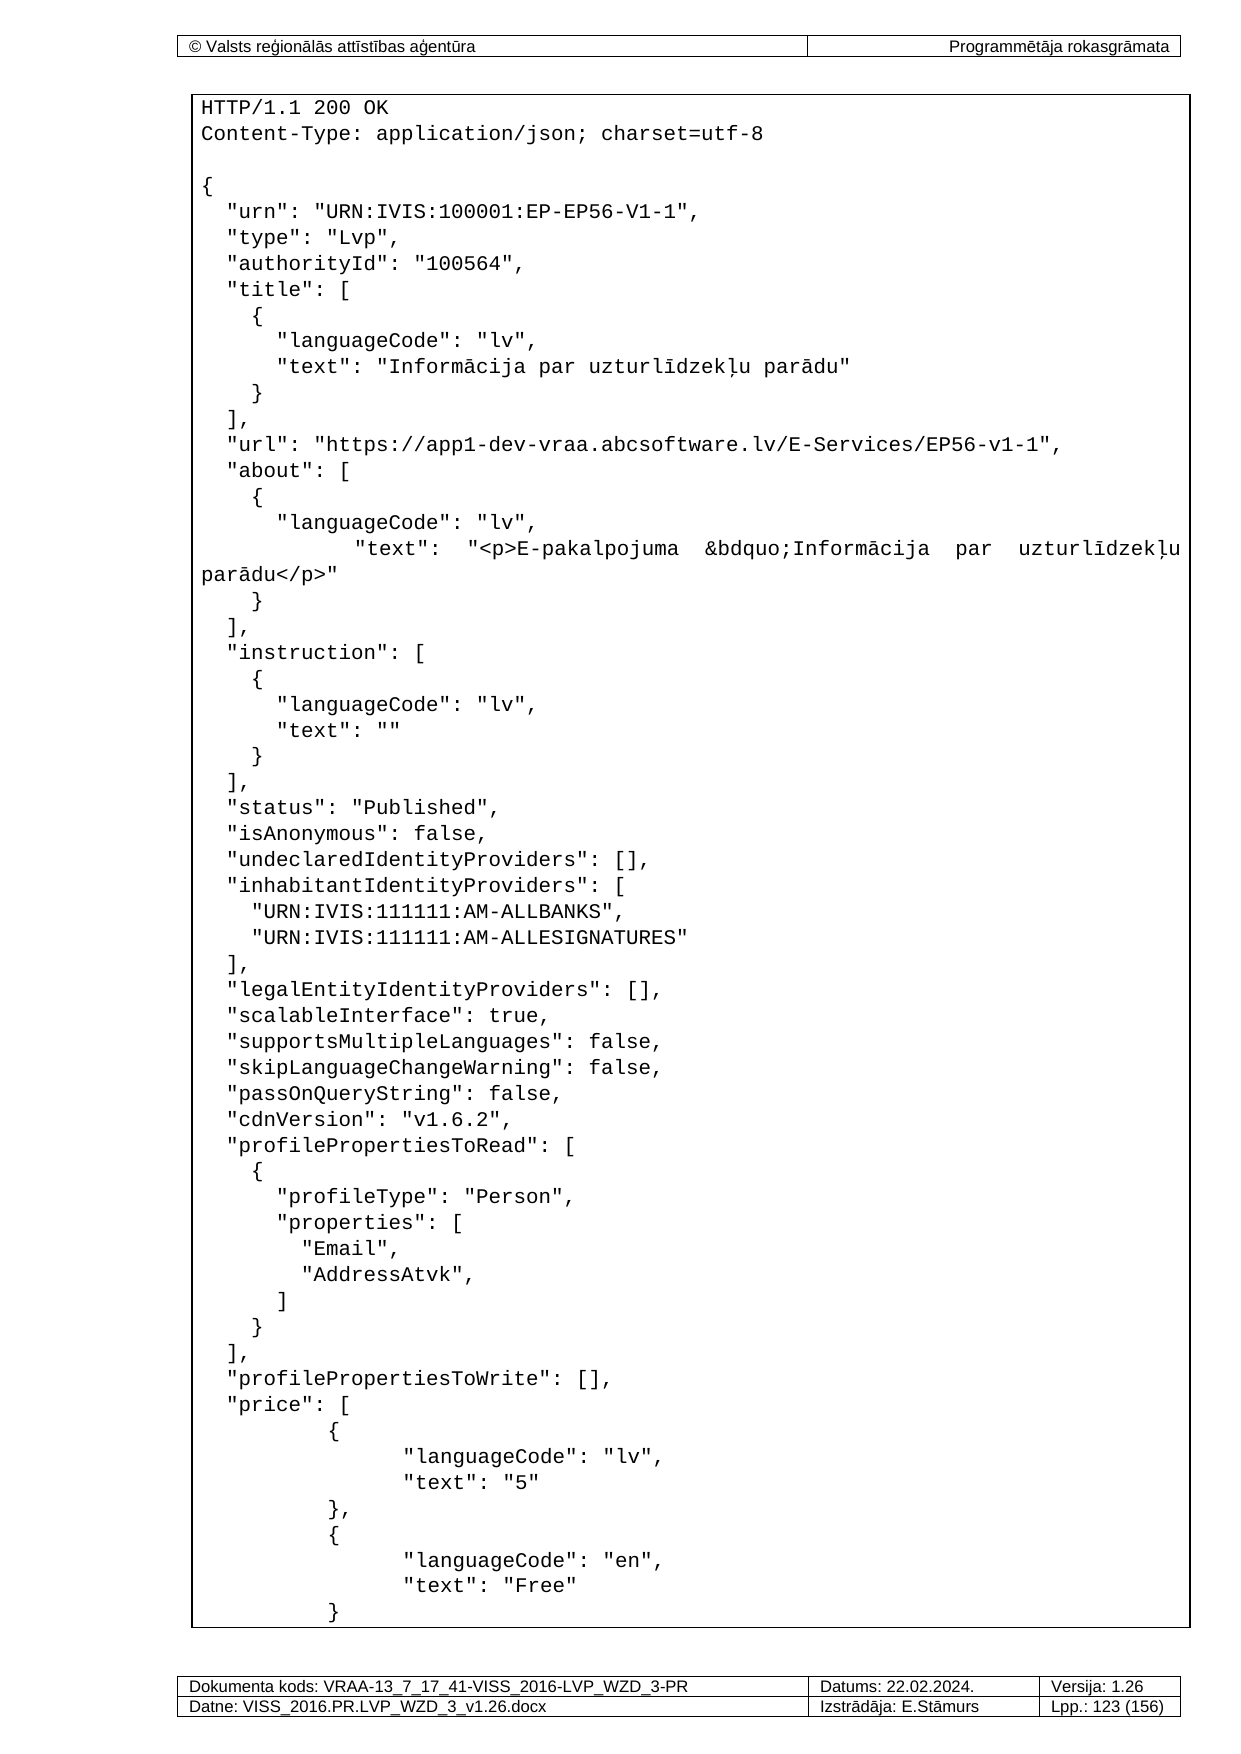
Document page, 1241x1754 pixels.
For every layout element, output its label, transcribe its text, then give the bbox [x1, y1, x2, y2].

text Content-Type: application/json; charset=utf-8 [193, 120, 1189, 147]
text "legalEntityIdentityProviders": [], [193, 976, 1189, 1002]
text "profilePropertiesToWrite": [], [193, 1365, 1189, 1391]
text } [193, 742, 1189, 768]
text "languageCode": "en", [193, 1546, 1189, 1572]
text "Email", [193, 1235, 1189, 1261]
text "text": "Informācija par uzturlīdzekļu parādu" [193, 353, 1189, 379]
text "urn": "URN:IVIS:100001:EP-EP56-V1-1", [193, 198, 1189, 224]
text { [193, 664, 1189, 691]
text "isAnonymous": false, [193, 820, 1189, 846]
text "profileType": "Person", [193, 1183, 1189, 1209]
text } [193, 379, 1189, 405]
text "passOnQueryString": false, [193, 1079, 1189, 1106]
text "about": [ [193, 457, 1189, 483]
text "languageCode": "lv", [193, 327, 1189, 353]
text "languageCode": "lv", [193, 691, 1189, 716]
text "supportsMultipleLanguages": false, [193, 1028, 1189, 1054]
text "undeclaredIdentityProviders": [], [193, 846, 1189, 872]
text ], [193, 405, 1189, 431]
text "cdnVersion": "v1.6.2", [193, 1106, 1189, 1131]
text { [193, 301, 1189, 327]
text "text": "" [193, 716, 1189, 742]
text "title": [ [193, 276, 1189, 301]
text ], [193, 950, 1189, 976]
text "instruction": [ [193, 639, 1189, 664]
text { [193, 1521, 1189, 1546]
text "URN:IVIS:111111:AM-ALLBANKS", [193, 898, 1189, 924]
text HTTP/1.1 200 OK [193, 95, 1189, 120]
text "status": "Published", [193, 794, 1189, 820]
text ], [193, 1339, 1189, 1365]
text "price": [ [193, 1391, 1189, 1417]
text "AddressAtvk", [193, 1261, 1189, 1287]
text "inhabitantIdentityProviders": [ [193, 872, 1189, 898]
text "authorityId": "100564", [193, 249, 1189, 276]
text } [193, 1598, 1189, 1627]
text "text": "Free" [193, 1572, 1189, 1598]
text } [193, 1313, 1189, 1339]
text "skipLanguageChangeWarning": false, [193, 1054, 1189, 1079]
text { [193, 172, 1189, 198]
text "text": "<p>E-pakalpojuma &bdquo;Informācija par uzturlīdzekļu parādu</p>" [193, 535, 1189, 587]
text "URN:IVIS:111111:AM-ALLESIGNATURES" [193, 924, 1189, 950]
text "languageCode": "lv", [193, 1443, 1189, 1469]
text "profilePropertiesToRead": [ [193, 1131, 1189, 1157]
text }, [193, 1494, 1189, 1521]
text } [193, 587, 1189, 613]
text ], [193, 613, 1189, 639]
text ], [193, 768, 1189, 794]
text ] [193, 1287, 1189, 1313]
text "languageCode": "lv", [193, 509, 1189, 535]
text "url": "https://app1-dev-vraa.abcsoftware.lv/E-Services/EP56-v1-1", [193, 431, 1189, 457]
text { [193, 483, 1189, 509]
text { [193, 1157, 1189, 1183]
text "properties": [ [193, 1209, 1189, 1235]
text "scalableInterface": true, [193, 1002, 1189, 1028]
text { [193, 1417, 1189, 1443]
text "text": "5" [193, 1469, 1189, 1494]
text "type": "Lvp", [193, 224, 1189, 249]
